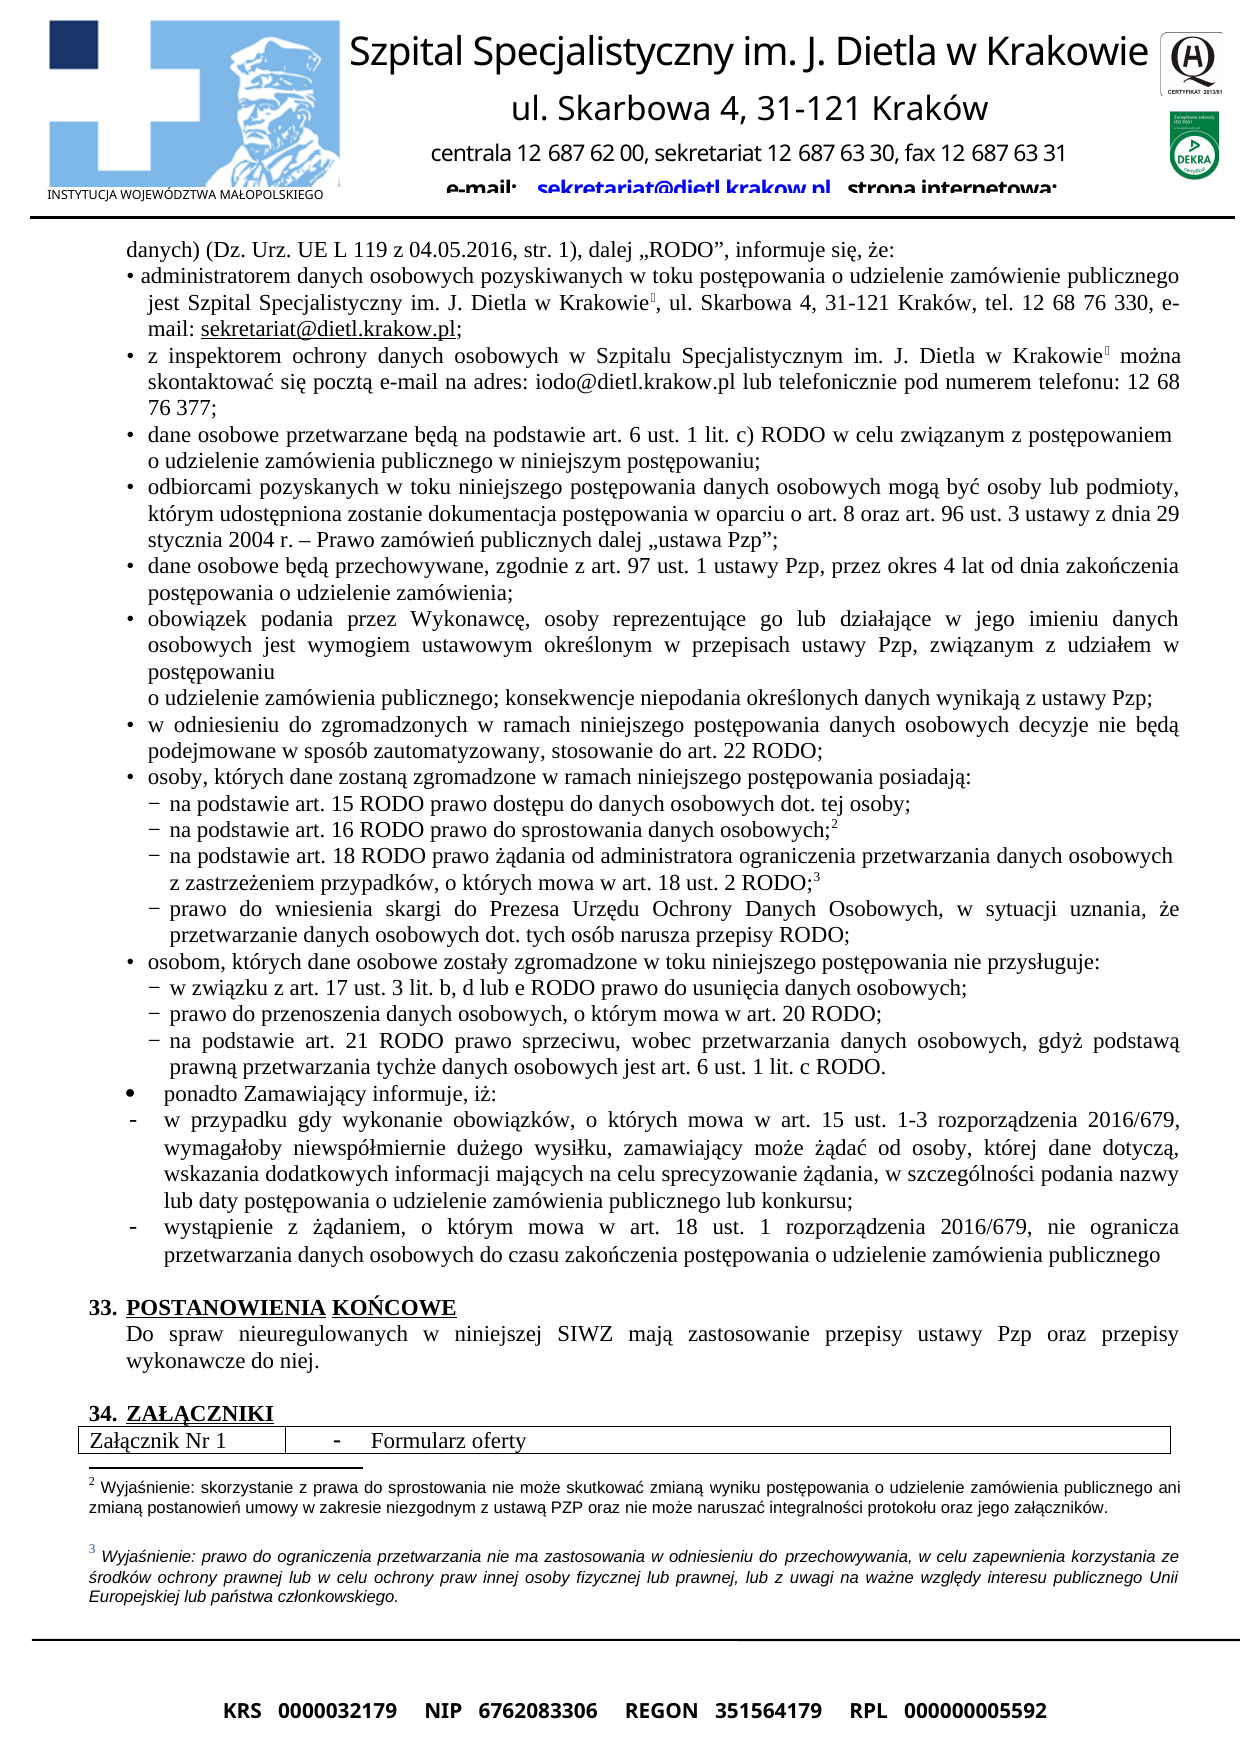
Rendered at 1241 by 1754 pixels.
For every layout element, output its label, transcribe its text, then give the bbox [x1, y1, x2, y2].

text − na podstawie art. 16 RODO prawo do sprostowania danych osobowych; [148, 816, 1181, 842]
text − na podstawie art. 15 RODO prawo dostępu do danych osobowych dot. tej osoby; [148, 790, 1181, 816]
list ponadto Zamawiający informuje, iż: [126, 1079, 1181, 1106]
text − na podstawie art. 21 RODO prawo sprzeciwu, wobec przetwarzania danych osobowych, gdyż podstawą prawną przetwarzania tychże danych osobowych jest art. 6 ust. 1 lit. c RODO. [148, 1027, 1181, 1079]
text • osobom, których dane osobowe zostały zgromadzone w toku niniejszego postępowania nie przysługuje: [126, 948, 1181, 974]
list wystąpienie z żądaniem, o którym mowa w art. 18 ust. 1 rozporządzenia 2016/679, nie ogranicza przetwarzania danych osobowych do czasu zakończenia postępowania o udzielenie zamówienia publicznego [126, 1213, 1181, 1268]
list w przypadku gdy wykonanie obowiązków, o których mowa w art. 15 ust. 1-3 rozporządzenia 2016/679, wymagałoby niewspółmiernie dużego wysiłku, zamawiający może żądać od osoby, której dane dotyczą, wskazania dodatkowych informacji mających na celu sprecyzowanie żądania, w szczególności podania nazwy lub daty postępowania o udzielenie zamówienia publicznego lub konkursu; [126, 1106, 1181, 1213]
text • z inspektorem ochrony danych osobowych w Szpitalu Specjalistycznym im. J. Dietla w Krakowie można skontaktować się pocztą e-mail na adres: iodo@dietl.krakow.pl lub telefonicznie pod numerem telefonu: 12 68 76 377; [126, 342, 1181, 421]
picture [49, 20, 340, 187]
list ZAŁĄCZNIKI [89, 1399, 1181, 1426]
picture [1169, 111, 1219, 180]
text • obowiązek podania przez Wykonawcę, osoby reprezentujące go lub działające w jego imieniu danych osobowych jest wymogiem ustawowym określonym w przepisach ustawy Pzp, związanym z udziałem w postępowaniu o udzielenie zamówienia publicznego; konsekwencje niepodania określonych danych wynikają z ustawy Pzp; [126, 605, 1181, 711]
text • osoby, których dane zostaną zgromadzone w ramach niniejszego postępowania posiadają: [126, 763, 1181, 790]
text • w odniesieniu do zgromadzonych w ramach niniejszego postępowania danych osobowych decyzje nie będą podejmowane w sposób zautomatyzowany, stosowanie do art. 22 RODO; [126, 711, 1181, 763]
text • administratorem danych osobowych pozyskiwanych w toku postępowania o udzielenie zamówienie publicznego jest Szpital Specjalistyczny im. J. Dietla w Krakowie, ul. Skarbowa 4, 31-121 Kraków, tel. 12 68 76 330, e-mail: sekretariat@dietl.krakow.pl; [126, 263, 1181, 342]
picture [1160, 32, 1223, 96]
text • odbiorcami pozyskanych w toku niniejszego postępowania danych osobowych mogą być osoby lub podmioty, którym udostępniona zostanie dokumentacja postępowania w oparciu o art. 8 oraz art. 96 ust. 3 ustawy z dnia 29 stycznia 2004 r. – Prawo zamówień publicznych dalej „ustawa Pzp”; [126, 473, 1181, 552]
table_header Formularz oferty [286, 1427, 1170, 1453]
text • dane osobowe przetwarzane będą na podstawie art. 6 ust. 1 lit. c) RODO w celu związanym z postępowaniem o udzielenie zamówienia publicznego w niniejszym postępowaniu; [126, 421, 1181, 473]
table_header Załącznik Nr 1 [79, 1427, 285, 1453]
text − prawo do przenoszenia danych osobowych, o którym mowa w art. 20 RODO; [148, 1001, 1181, 1027]
text − w związku z art. 17 ust. 3 lit. b, d lub e RODO prawo do usunięcia danych osobowych; [148, 974, 1181, 1001]
text Do spraw nieuregulowanych w niniejszej SIWZ mają zastosowanie przepisy ustawy Pzp oraz przepisy wykonawcze do niej. [126, 1321, 1181, 1373]
text • dane osobowe będą przechowywane, zgodnie z art. 97 ust. 1 ustawy Pzp, przez okres 4 lat od dnia zakończenia postępowania o udzielenie zamówienia; [126, 552, 1181, 605]
list POSTANOWIENIA KOŃCOWE [89, 1294, 1181, 1321]
text − na podstawie art. 18 RODO prawo żądania od administratora ograniczenia przetwarzania danych osobowych z zastrzeżeniem przypadków, o których mowa w art. 18 ust. 2 RODO; [148, 842, 1181, 895]
text − prawo do wniesienia skargi do Prezesa Urzędu Ochrony Danych Osobowych, w sytuacji uznania, że przetwarzanie danych osobowych dot. tych osób narusza przepisy RODO; [148, 895, 1181, 948]
